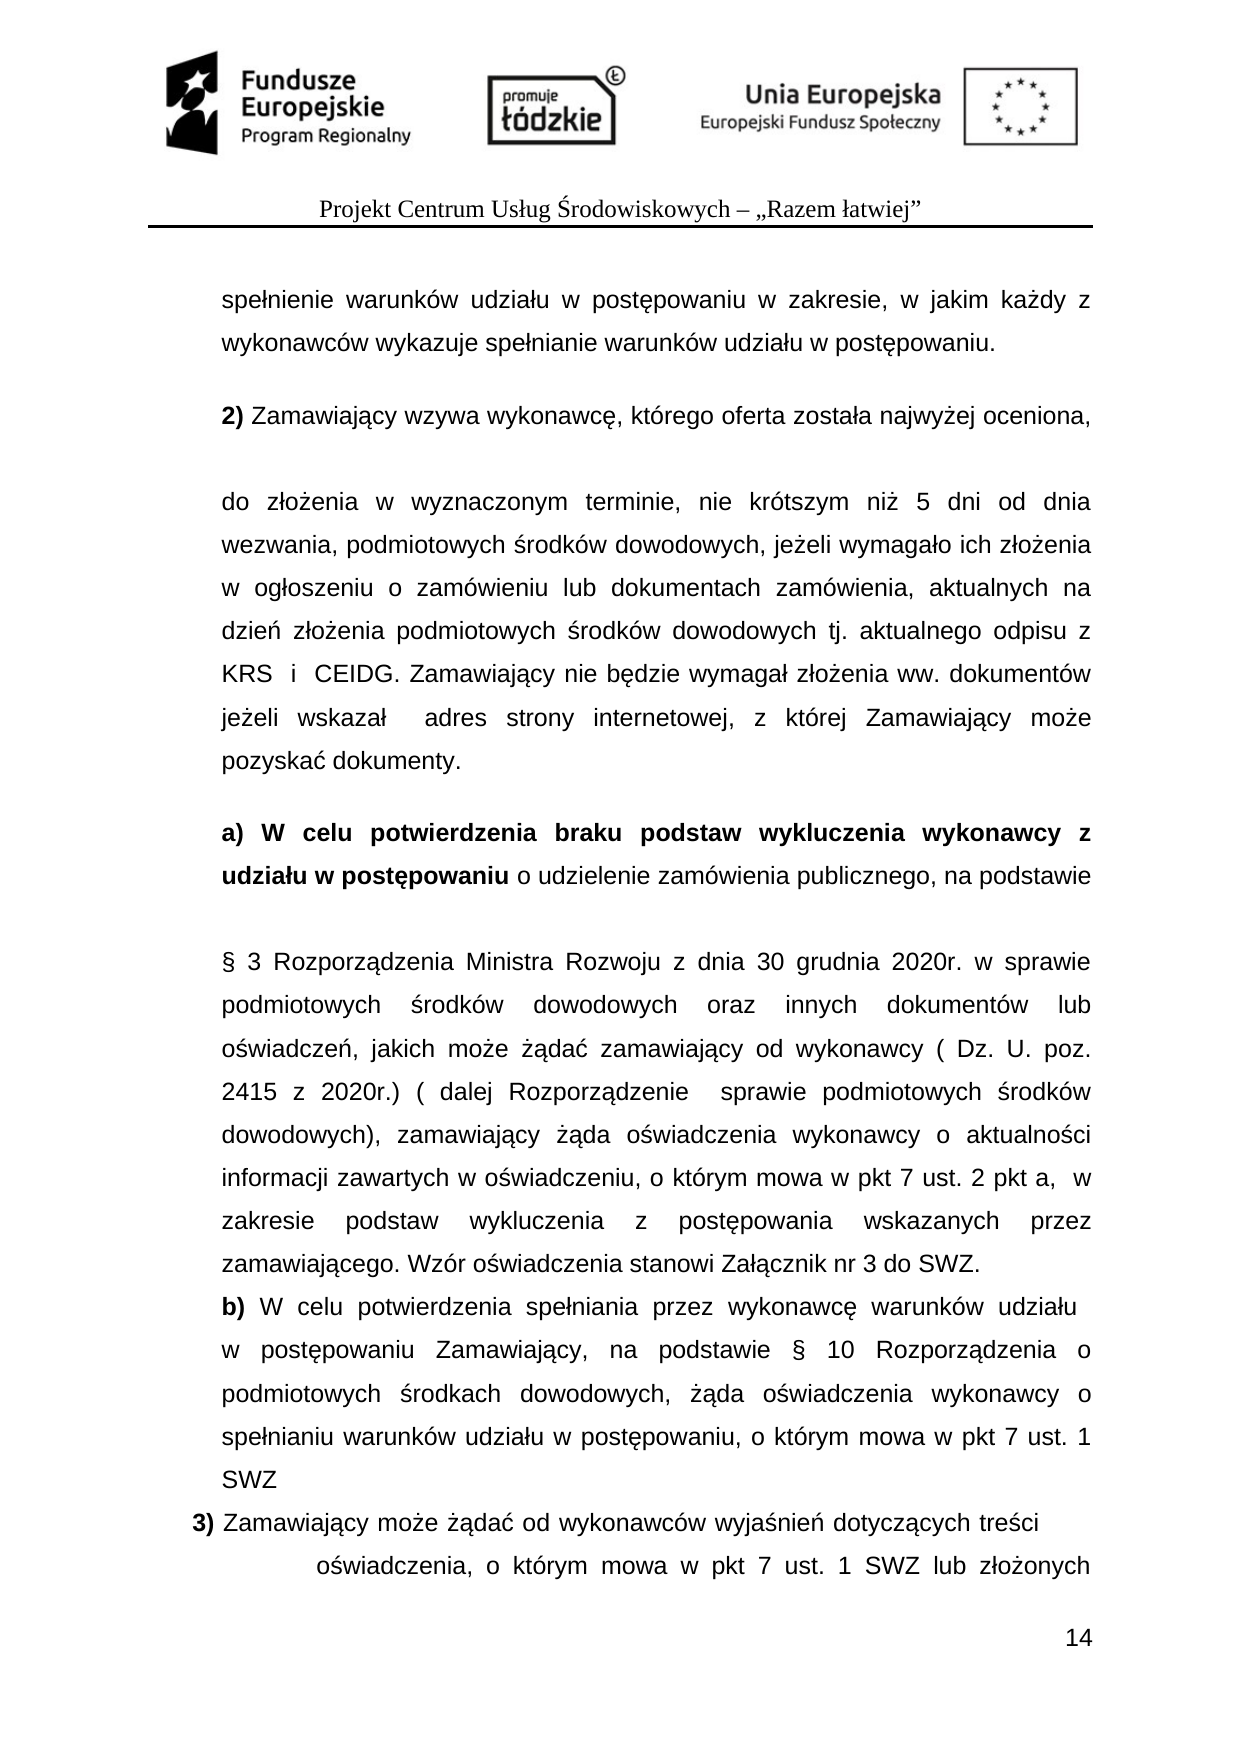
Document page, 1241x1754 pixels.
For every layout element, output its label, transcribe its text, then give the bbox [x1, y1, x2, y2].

text b) W celu potwierdzenia spełniania przez wykonawcę warunków udziału w postępowaniu Zamawiający, na podstawie § 10 Rozporządzenia o podmiotowych środkach dowodowych, żąda oświadczenia wykonawcy o spełnianiu warunków udziału w postępowaniu, o którym mowa w pkt 7 ust. 1 SWZ [221, 1292, 1093, 1494]
text 2) Zamawiający wzywa wykonawcę, którego oferta została najwyżej oceniona, do złożenia w wyznaczonym terminie, nie krótszym niż 5 dni od dnia wezwania, podmiotowych środków dowodowych, jeżeli wymagało ich złożenia w ogłoszeniu o zamówieniu lub dokumentach zamówienia, aktualnych na dzień złożenia podmiotowych środków dowodowych tj. aktualnego odpisu z KRS i CEIDG. Zamawiający nie będzie wymagał złożenia ww. dokumentów jeżeli wskazał adres strony internetowej, z której Zamawiający może pozyskać dokumenty. [221, 401, 1093, 774]
picture [147, 14, 1093, 194]
text a) W celu potwierdzenia braku podstaw wykluczenia wykonawcy z udziału w postępowaniu o udzielenie zamówienia publicznego, na podstawie § 3 Rozporządzenia Ministra Rozwoju z dnia 30 grudnia 2020r. w sprawie podmiotowych środków dowodowych oraz innych dokumentów lub oświadczeń, jakich może żądać zamawiający od wykonawcy ( Dz. U. poz. 2415 z 2020r.) ( dalej Rozporządzenie sprawie podmiotowych środków dowodowych), zamawiający żąda oświadczenia wykonawcy o aktualności informacji zawartych w oświadczeniu, o którym mowa w pkt 7 ust. 2 pkt a, w zakresie podstaw wykluczenia z postępowania wskazanych przez zamawiającego. Wzór oświadczenia stanowi Załącznik nr 3 do SWZ. [221, 818, 1093, 1278]
